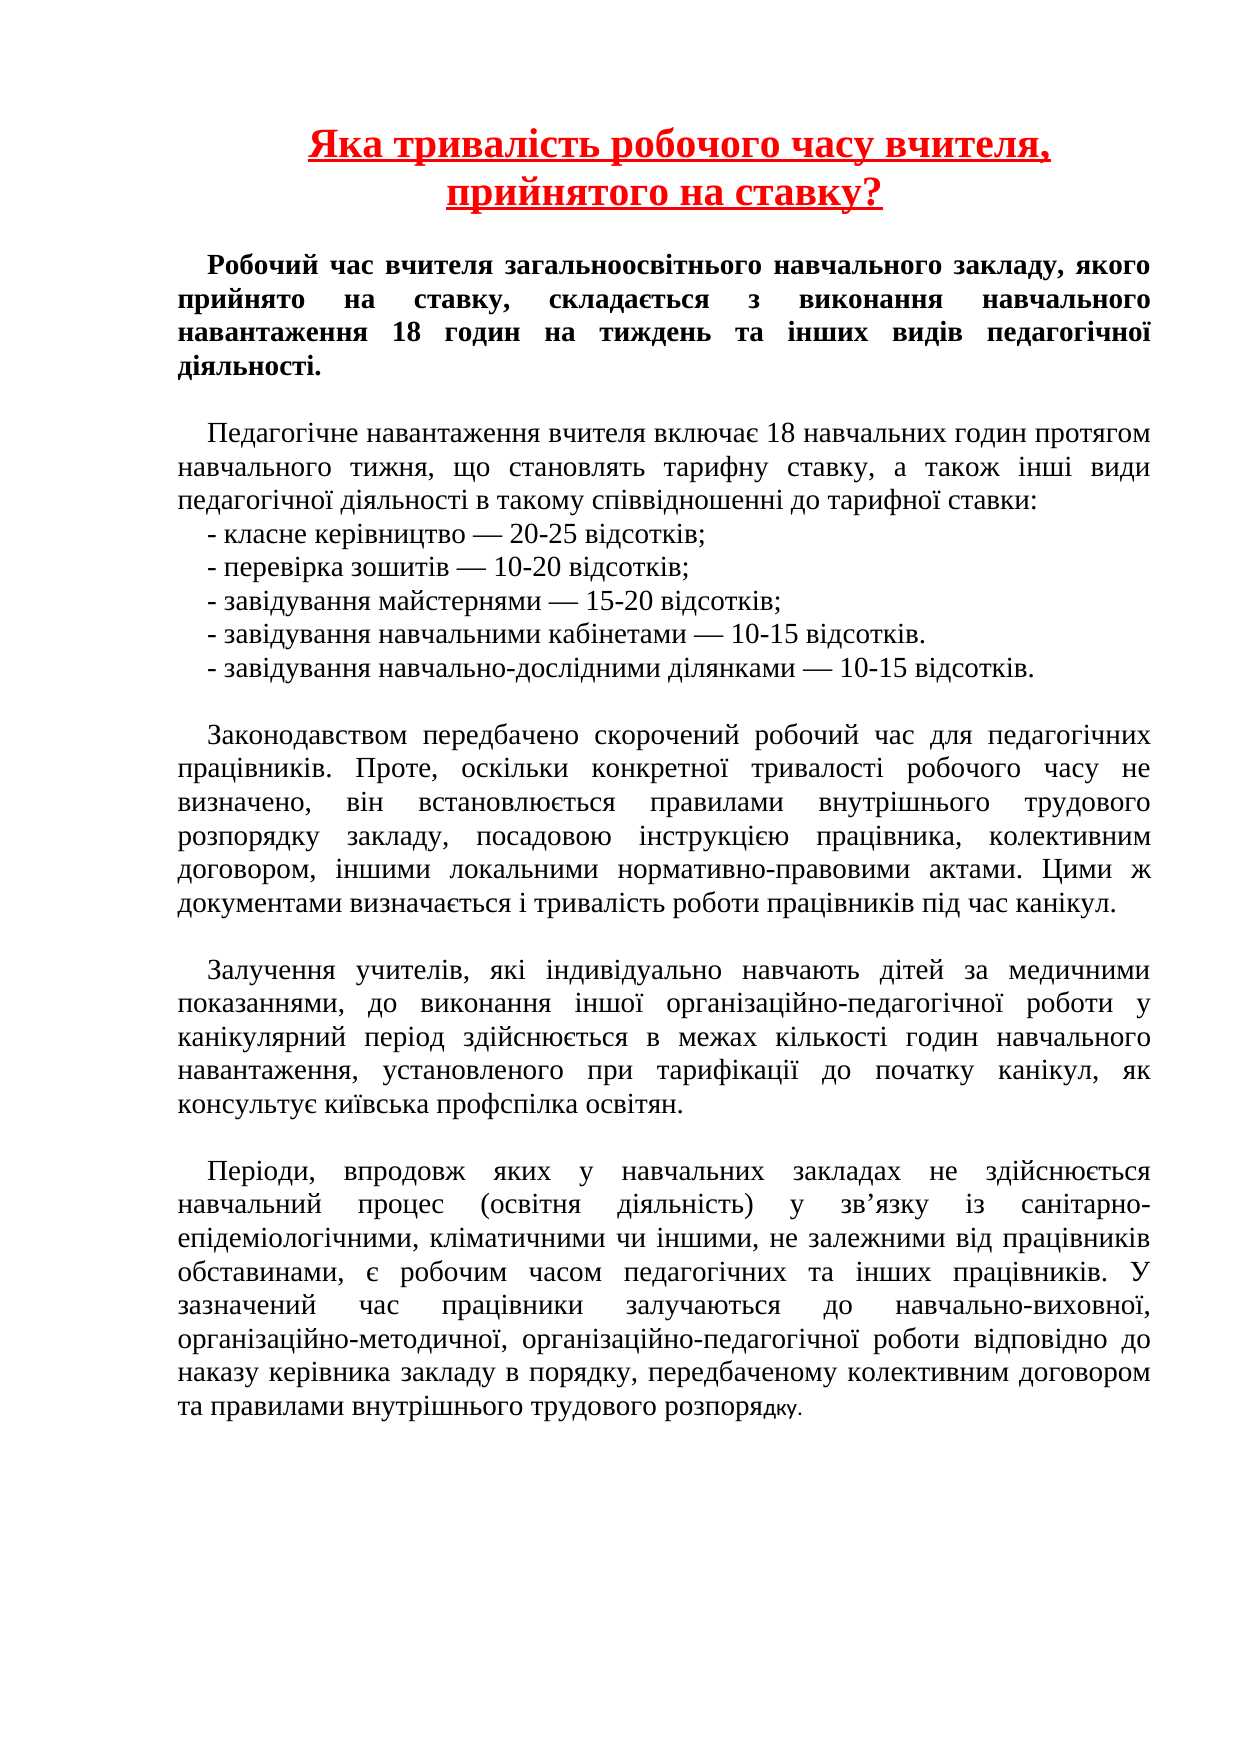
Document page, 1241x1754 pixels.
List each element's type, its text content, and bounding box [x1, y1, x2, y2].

text - завідування навчально-дослідними ділянками — 10-15 відсотків. [177, 650, 1152, 683]
text - перевірка зошитів — 10-20 відсотків; [177, 549, 1152, 583]
text Яка тривалість робочого часу вчителя, прийнятого на ставку? [177, 118, 1152, 214]
text Педагогічне навантаження вчителя включає 18 навчальних годин протягом навчального тижня, що становлять тарифну ставку, а також інші види педагогічної діяльності в такому співвідношенні до тарифної ставки: [177, 415, 1152, 516]
text - завідування майстернями — 15-20 відсотків; [177, 583, 1152, 616]
text Залучення учителів, які індивідуально навчають дітей за медичними показаннями, до виконання іншої організаційно-педагогічної роботи у канікулярний період здійснюється в межах кількості годин навчального навантаження, установленого при тарифікації до початку канікул, як консультує київська профспілка освітян. [177, 952, 1152, 1119]
text Робочий час вчителя загальноосвітнього навчального закладу, якого прийнято на ставку, складається з виконання навчального навантаження 18 годин на тиждень та інших видів педагогічної діяльності. [177, 247, 1152, 382]
text Законодавством передбачено скорочений робочий час для педагогічних працівників. Проте, оскільки конкретної тривалості робочого часу не визначено, він встановлюється правилами внутрішнього трудового розпорядку закладу, посадовою інструкцією працівника, колективним договором, іншими локальними нормативно-правовими актами. Цими ж документами визначається і тривалість роботи працівників під час канікул. [177, 717, 1152, 918]
text - класне керівництво — 20-25 відсотків; [177, 516, 1152, 549]
text - завідування навчальними кабінетами — 10-15 відсотків. [177, 616, 1152, 650]
text Періоди, впродовж яких у навчальних закладах не здійснюється навчальний процес (освітня діяльність) у зв’язку із санітарно-епідеміологічними, кліматичними чи іншими, не залежними від працівників обставинами, є робочим часом педагогічних та інших працівників. У зазначений час працівники залучаються до навчально-виховної, організаційно-методичної, організаційно-педагогічної роботи відповідно до наказу керівника закладу в порядку, передбаченому колективним договором та правилами внутрішнього трудового розпорядку. [177, 1153, 1152, 1421]
